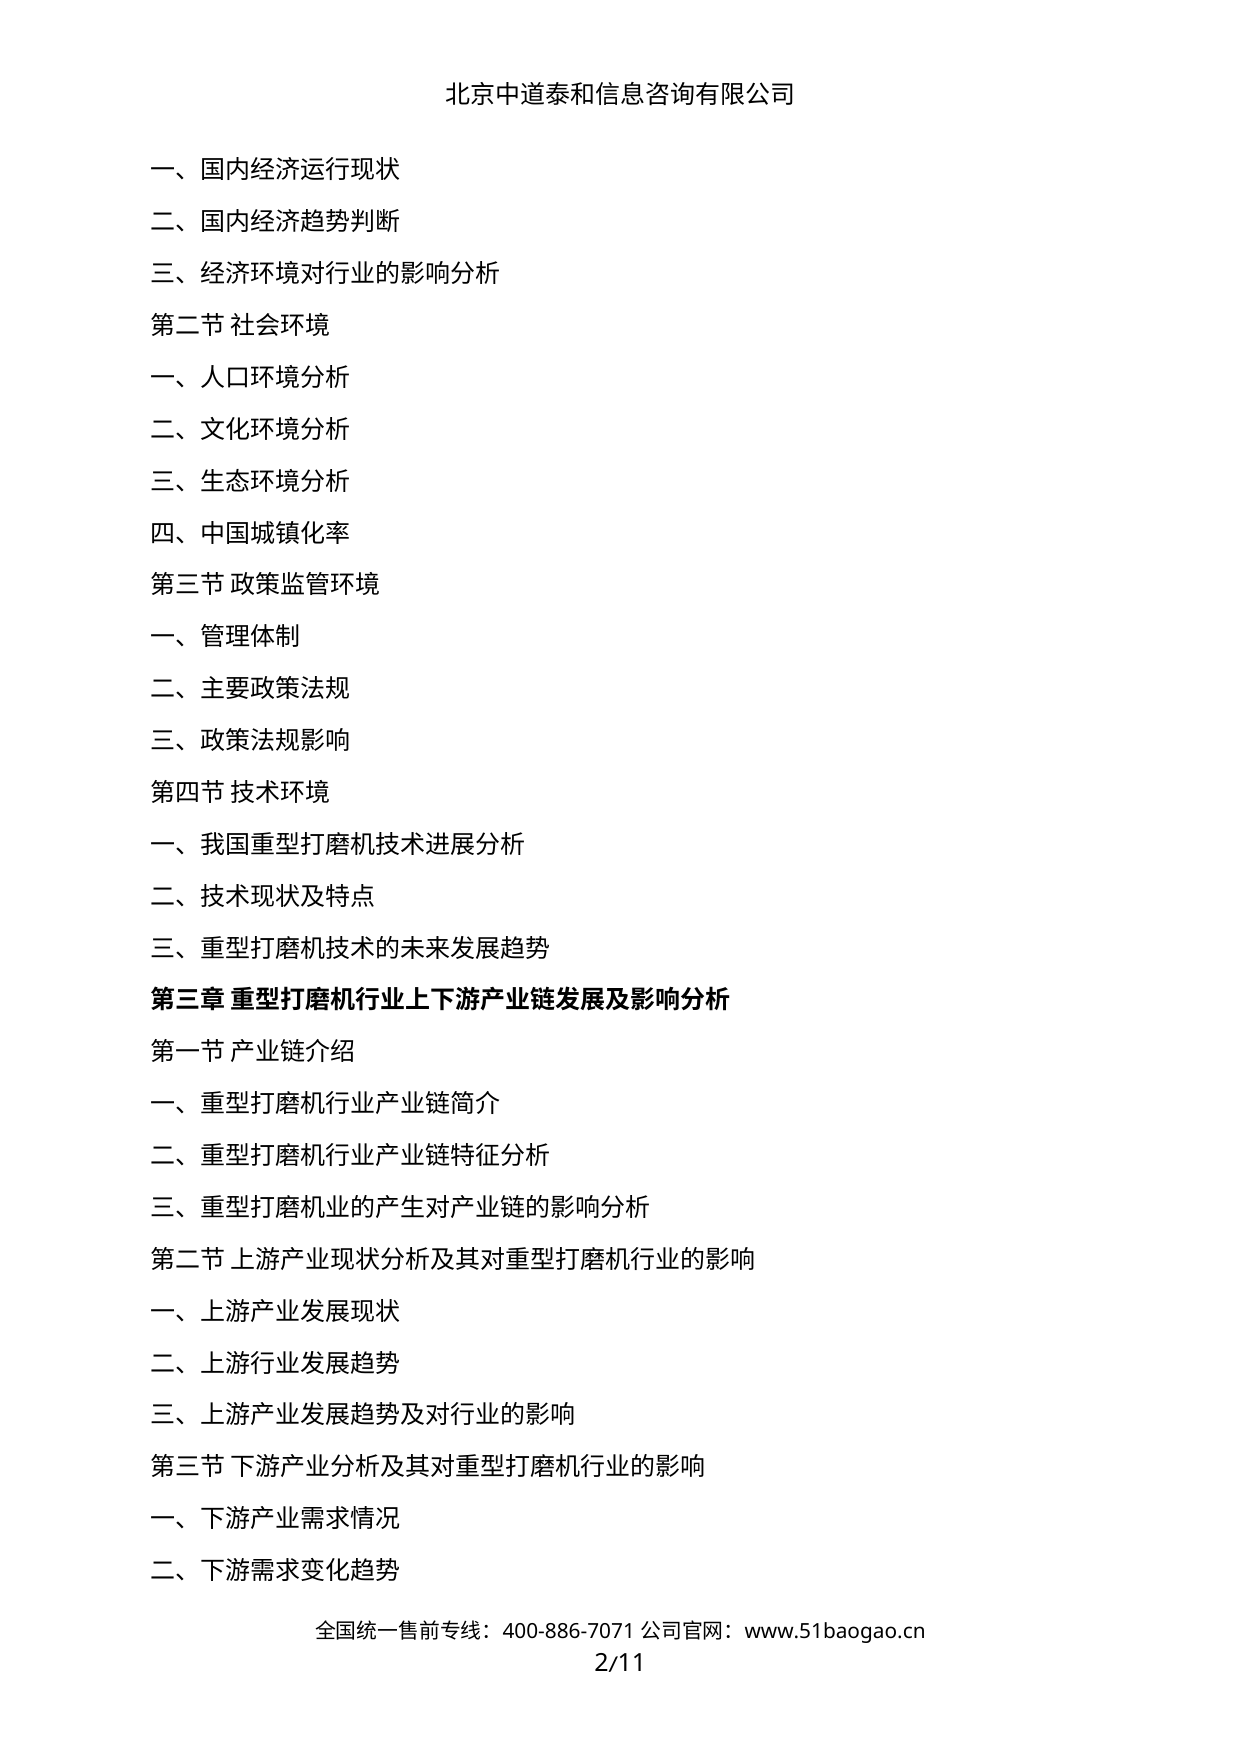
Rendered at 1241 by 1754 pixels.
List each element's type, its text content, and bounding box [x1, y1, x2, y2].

text 第三节 政策监管环境 [150, 565, 1090, 601]
text 一、人口环境分析 [150, 357, 1090, 394]
text 二、下游需求变化趋势 [150, 1551, 1090, 1587]
text 三、生态环境分析 [150, 461, 1090, 497]
text 第三节 下游产业分析及其对重型打磨机行业的影响 [150, 1447, 1090, 1483]
text 一、重型打磨机行业产业链简介 [150, 1084, 1090, 1120]
text 二、主要政策法规 [150, 669, 1090, 705]
text 三、经济环境对行业的影响分析 [150, 254, 1090, 290]
text 一、我国重型打磨机技术进展分析 [150, 824, 1090, 861]
text 一、上游产业发展现状 [150, 1291, 1090, 1327]
text 第二节 社会环境 [150, 306, 1090, 342]
text 三、上游产业发展趋势及对行业的影响 [150, 1395, 1090, 1431]
text 三、重型打磨机技术的未来发展趋势 [150, 928, 1090, 964]
text 一、管理体制 [150, 617, 1090, 653]
text 第一节 产业链介绍 [150, 1032, 1090, 1068]
text 第三章 重型打磨机行业上下游产业链发展及影响分析 [150, 980, 1090, 1016]
text 二、重型打磨机行业产业链特征分析 [150, 1136, 1090, 1172]
text 三、重型打磨机业的产生对产业链的影响分析 [150, 1187, 1090, 1224]
text 一、下游产业需求情况 [150, 1499, 1090, 1535]
text 第四节 技术环境 [150, 772, 1090, 809]
text 三、政策法规影响 [150, 721, 1090, 757]
text 二、文化环境分析 [150, 409, 1090, 446]
text 二、技术现状及特点 [150, 876, 1090, 912]
text 二、国内经济趋势判断 [150, 202, 1090, 238]
text 二、上游行业发展趋势 [150, 1343, 1090, 1379]
text 四、中国城镇化率 [150, 513, 1090, 549]
text 第二节 上游产业现状分析及其对重型打磨机行业的影响 [150, 1239, 1090, 1276]
text 一、国内经济运行现状 [150, 150, 1090, 186]
